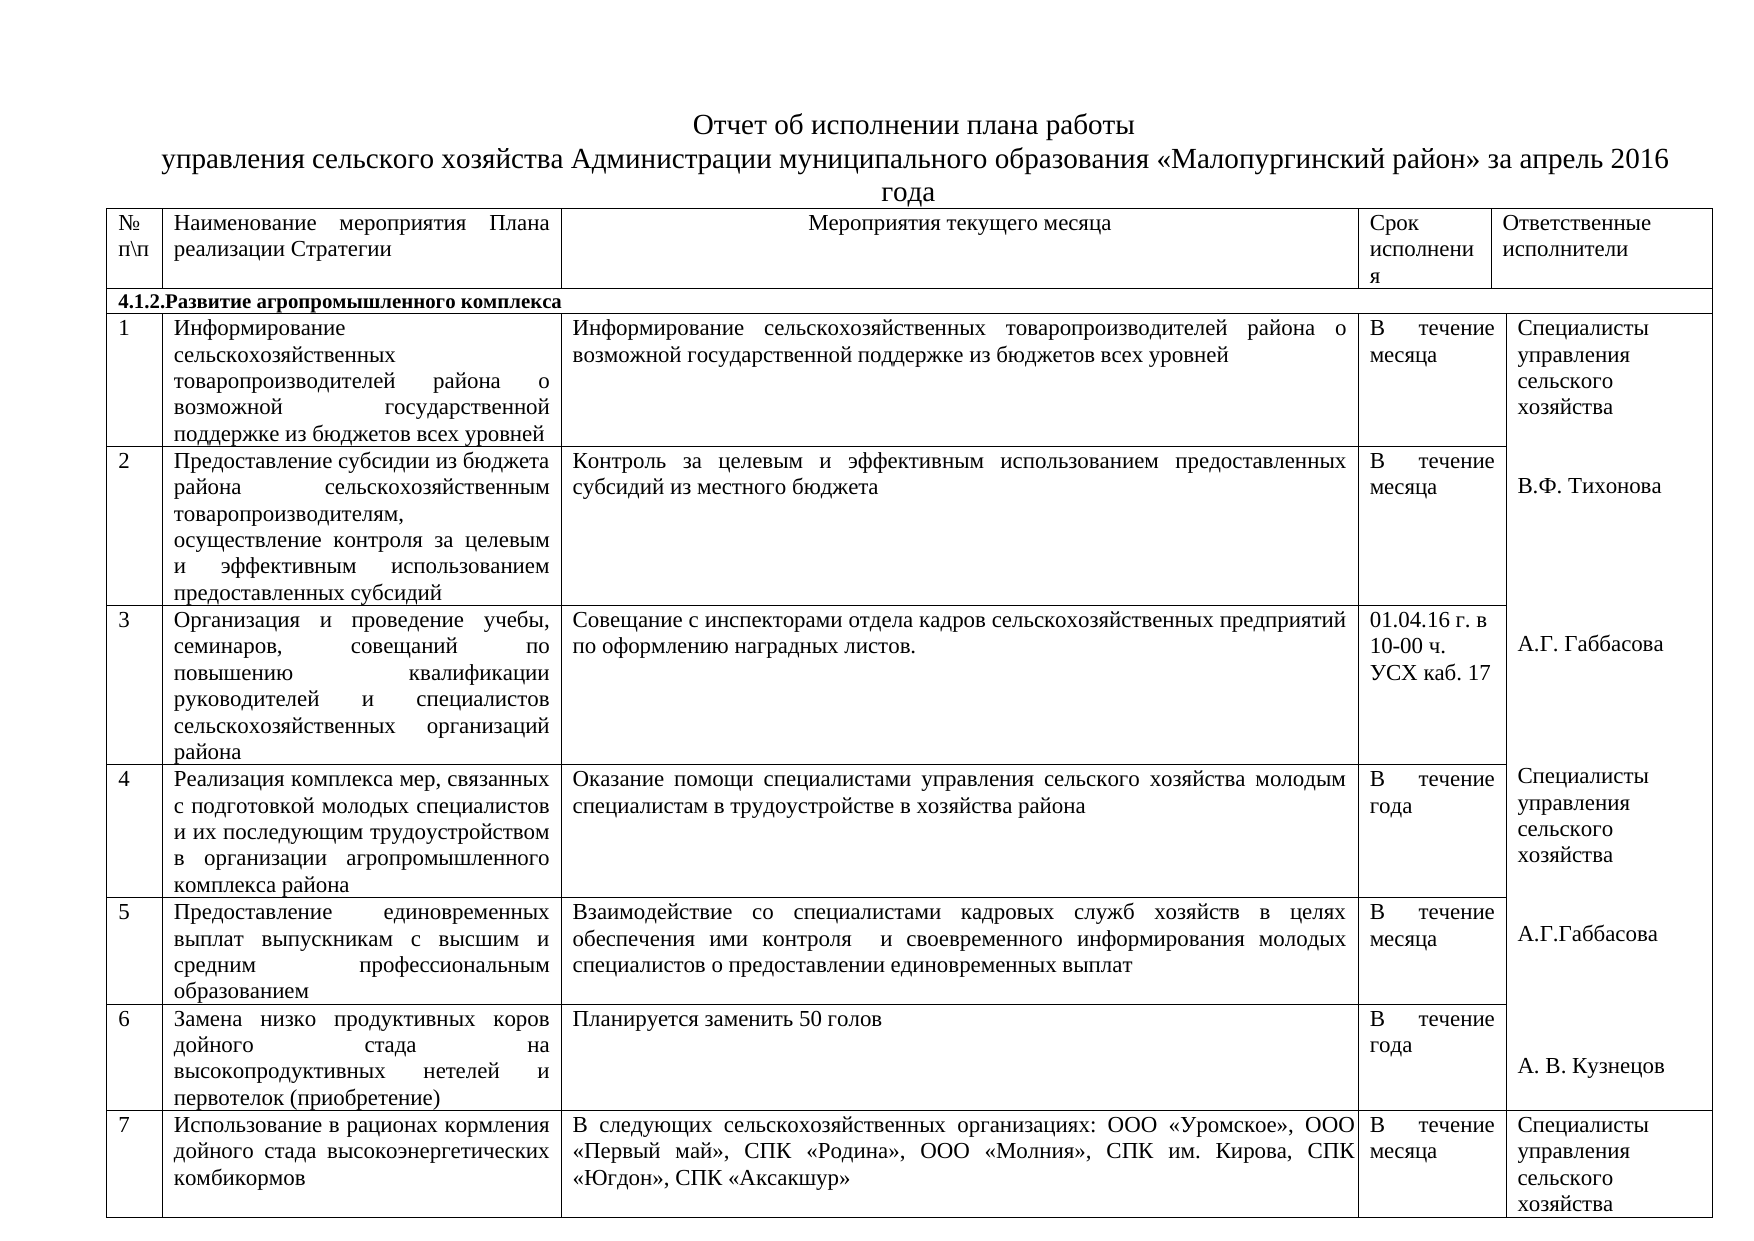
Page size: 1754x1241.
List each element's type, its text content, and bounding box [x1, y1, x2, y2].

table_cell В течение месяца [1359, 1111, 1506, 1217]
table_cell Информирование сельскохозяйственных товаропроизводителей района о возможной государственной поддержке из бюджетов всех уровней [163, 314, 561, 446]
table_header Ответственные исполнители [1492, 209, 1712, 288]
text управления сельского хозяйства Администрации муниципального образования «Малопургинский район» за апрель 2016 года [118, 141, 1698, 208]
table_cell 01.04.16 г. в 10-00 ч. УСХ каб. 17 [1359, 606, 1506, 764]
table_cell Совещание с инспекторами отдела кадров сельскохозяйственных предприятий по оформлению наградных листов. [562, 606, 1358, 764]
table_cell Взаимодействие со специалистами кадровых служб хозяйств в целях обеспечения ими контроля и своевременного информирования молодых специалистов о предоставлении единовременных выплат [562, 898, 1358, 1004]
table_cell 3 [107, 606, 162, 764]
table_cell Организация и проведение учебы, семинаров, совещаний по повышению квалификации руководителей и специалистов сельскохозяйственных организаций района [163, 606, 561, 764]
table_cell Предоставление субсидии из бюджета района сельскохозяйственным товаропроизводителям, осуществление контроля за целевым и эффективным использованием предоставленных субсидий [163, 447, 561, 605]
table_header Наименование мероприятия Плана реализации Стратегии [163, 209, 561, 288]
table_cell В течение месяца [1359, 314, 1506, 446]
table_cell В течение года [1359, 765, 1506, 897]
table_cell В следующих сельскохозяйственных организациях: ООО «Уромское», ООО «Первый май», СПК «Родина», ООО «Молния», СПК им. Кирова, СПК «Югдон», СПК «Аксакшур» [562, 1111, 1358, 1217]
table_cell Информирование сельскохозяйственных товаропроизводителей района о возможной государственной поддержке из бюджетов всех уровней [562, 314, 1358, 446]
table_cell 1 [107, 314, 162, 446]
table_cell Использование в рационах кормления дойного стада высокоэнергетических комбикормов [163, 1111, 561, 1217]
table_cell Оказание помощи специалистами управления сельского хозяйства молодым специалистам в трудоустройстве в хозяйства района [562, 765, 1358, 897]
table_cell Планируется заменить 50 голов [562, 1005, 1358, 1110]
table_cell 4.1.2.Развитие агропромышленного комплекса [107, 289, 1712, 313]
table_cell В течение года [1359, 1005, 1506, 1110]
table_cell Предоставление единовременных выплат выпускникам с высшим и средним профессиональным образованием [163, 898, 561, 1004]
table_cell В течение месяца [1359, 898, 1506, 1004]
table_header №п\п [107, 209, 162, 288]
table_cell 2 [107, 447, 162, 605]
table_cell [1507, 1111, 1712, 1217]
text Отчет об исполнении плана работы [118, 107, 1636, 141]
table_cell Замена низко продуктивных коров дойного стада на высокопродуктивных нетелей и первотелок (приобретение) [163, 1005, 561, 1110]
table_cell Реализация комплекса мер, связанных с подготовкой молодых специалистов и их последующим трудоустройством в организации агропромышленного комплекса района [163, 765, 561, 897]
table_cell 5 [107, 898, 162, 1004]
table_cell Специалисты управления сельского хозяйства В.Ф. Тихонова А.Г. Габбасова Специалисты управления сельского хозяйства А.Г.Габбасова А. В. Кузнецов [1507, 314, 1712, 1110]
table_cell 7 [107, 1111, 162, 1217]
table_cell 6 [107, 1005, 162, 1110]
table_header Срок исполнения [1359, 209, 1491, 288]
table_cell Контроль за целевым и эффективным использованием предоставленных субсидий из местного бюджета [562, 447, 1358, 605]
table_header Мероприятия текущего месяца [562, 209, 1358, 288]
table_cell В течение месяца [1359, 447, 1506, 605]
table_cell 4 [107, 765, 162, 897]
